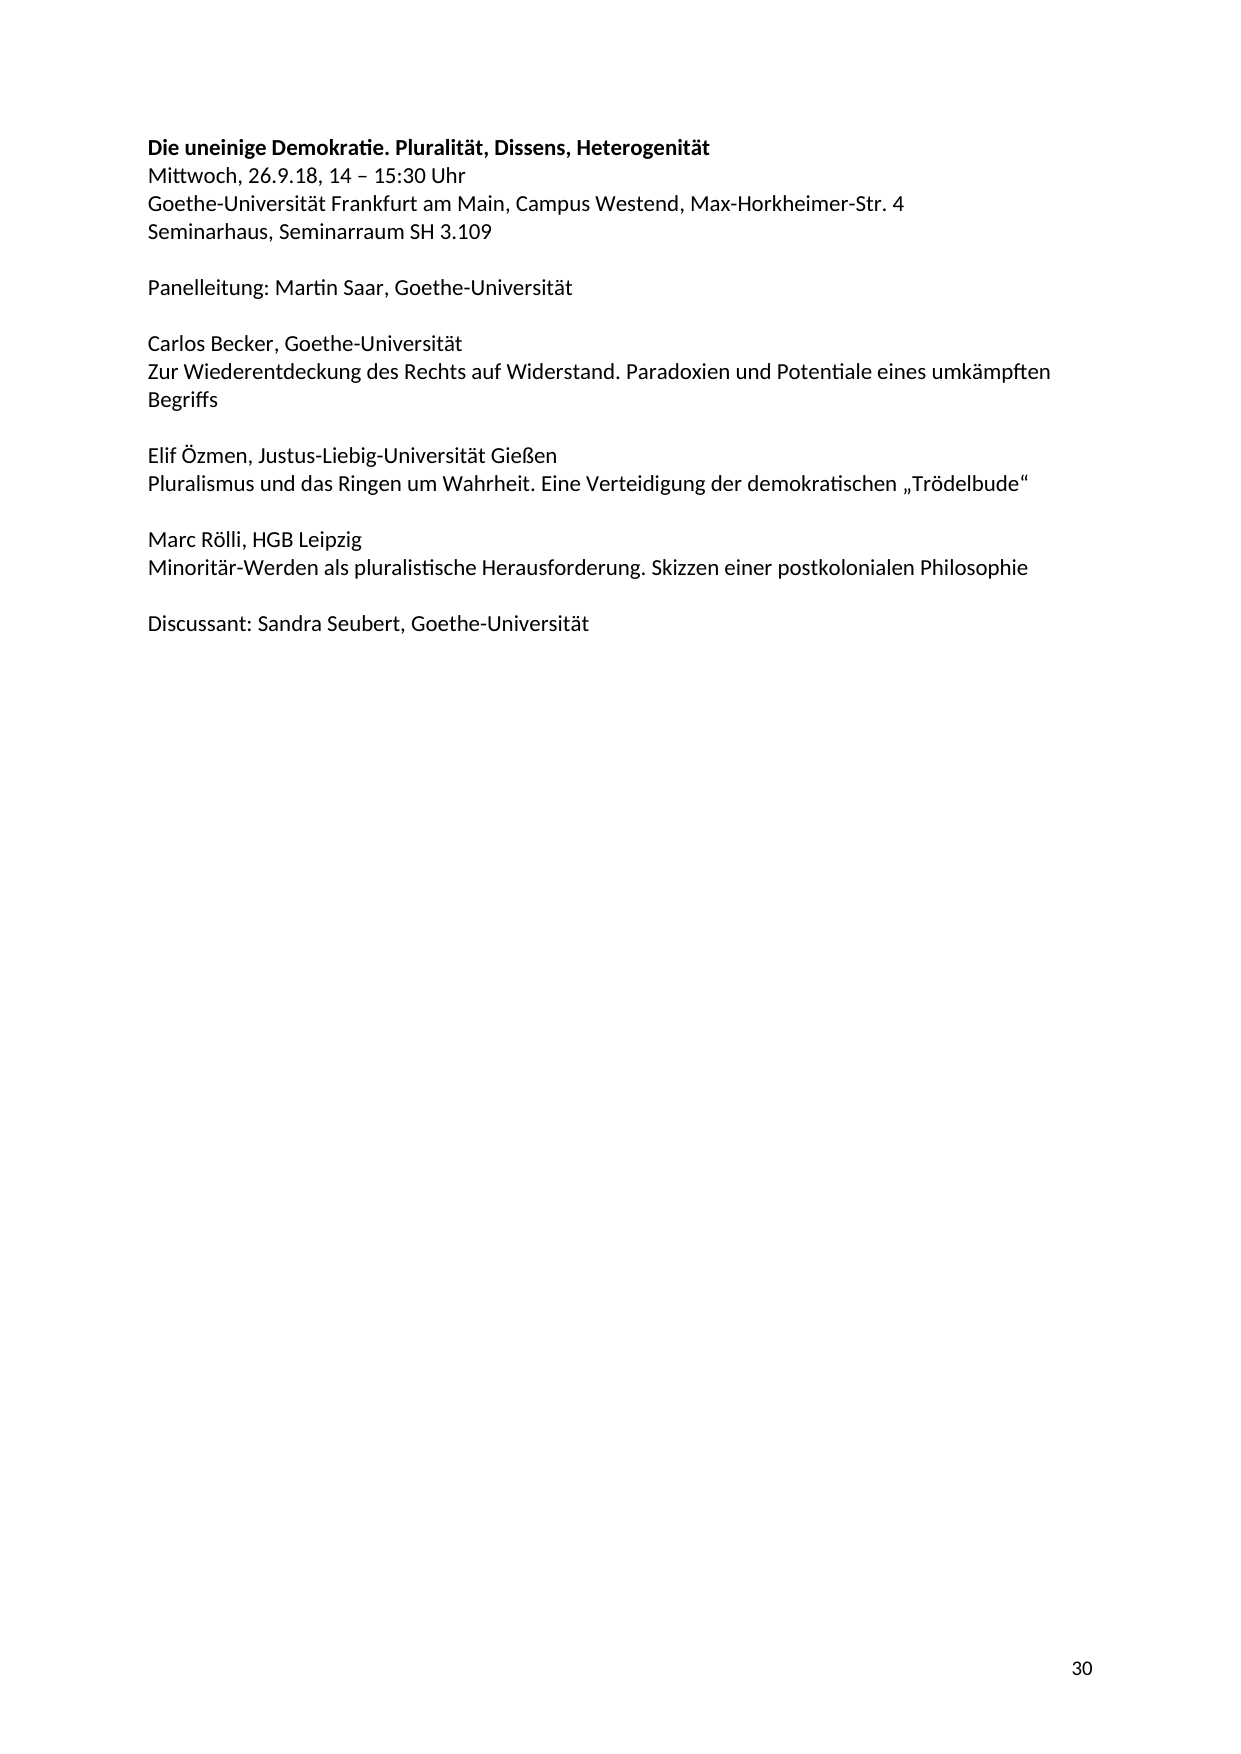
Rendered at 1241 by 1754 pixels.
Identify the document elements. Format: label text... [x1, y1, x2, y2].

text Carlos Becker, Goethe-Universität [148, 329, 1093, 357]
text Seminarhaus, Seminarraum SH 3.109 [148, 217, 1093, 245]
text Goethe-Universität Frankfurt am Main, Campus Westend, Max-Horkheimer-Str. 4 [148, 189, 1093, 217]
text Discussant: Sandra Seubert, Goethe-Universität [148, 609, 1093, 637]
text Zur Wiederentdeckung des Rechts auf Widerstand. Paradoxien und Potentiale eines umkämpften Begriffs [148, 357, 1093, 413]
text Marc Rölli, HGB Leipzig [148, 525, 1093, 553]
text Minoritär-Werden als pluralistische Herausforderung. Skizzen einer postkolonialen Philosophie [148, 553, 1093, 581]
text Pluralismus und das Ringen um Wahrheit. Eine Verteidigung der demokratischen „Trödelbude“ [148, 469, 1093, 497]
text Elif Özmen, Justus-Liebig-Universität Gießen [148, 441, 1093, 469]
text Panelleitung: Martin Saar, Goethe-Universität [148, 273, 1093, 301]
text Mittwoch, 26.9.18, 14 – 15:30 Uhr [148, 161, 1093, 189]
text Die uneinige Demokratie. Pluralität, Dissens, Heterogenität [148, 133, 1093, 161]
